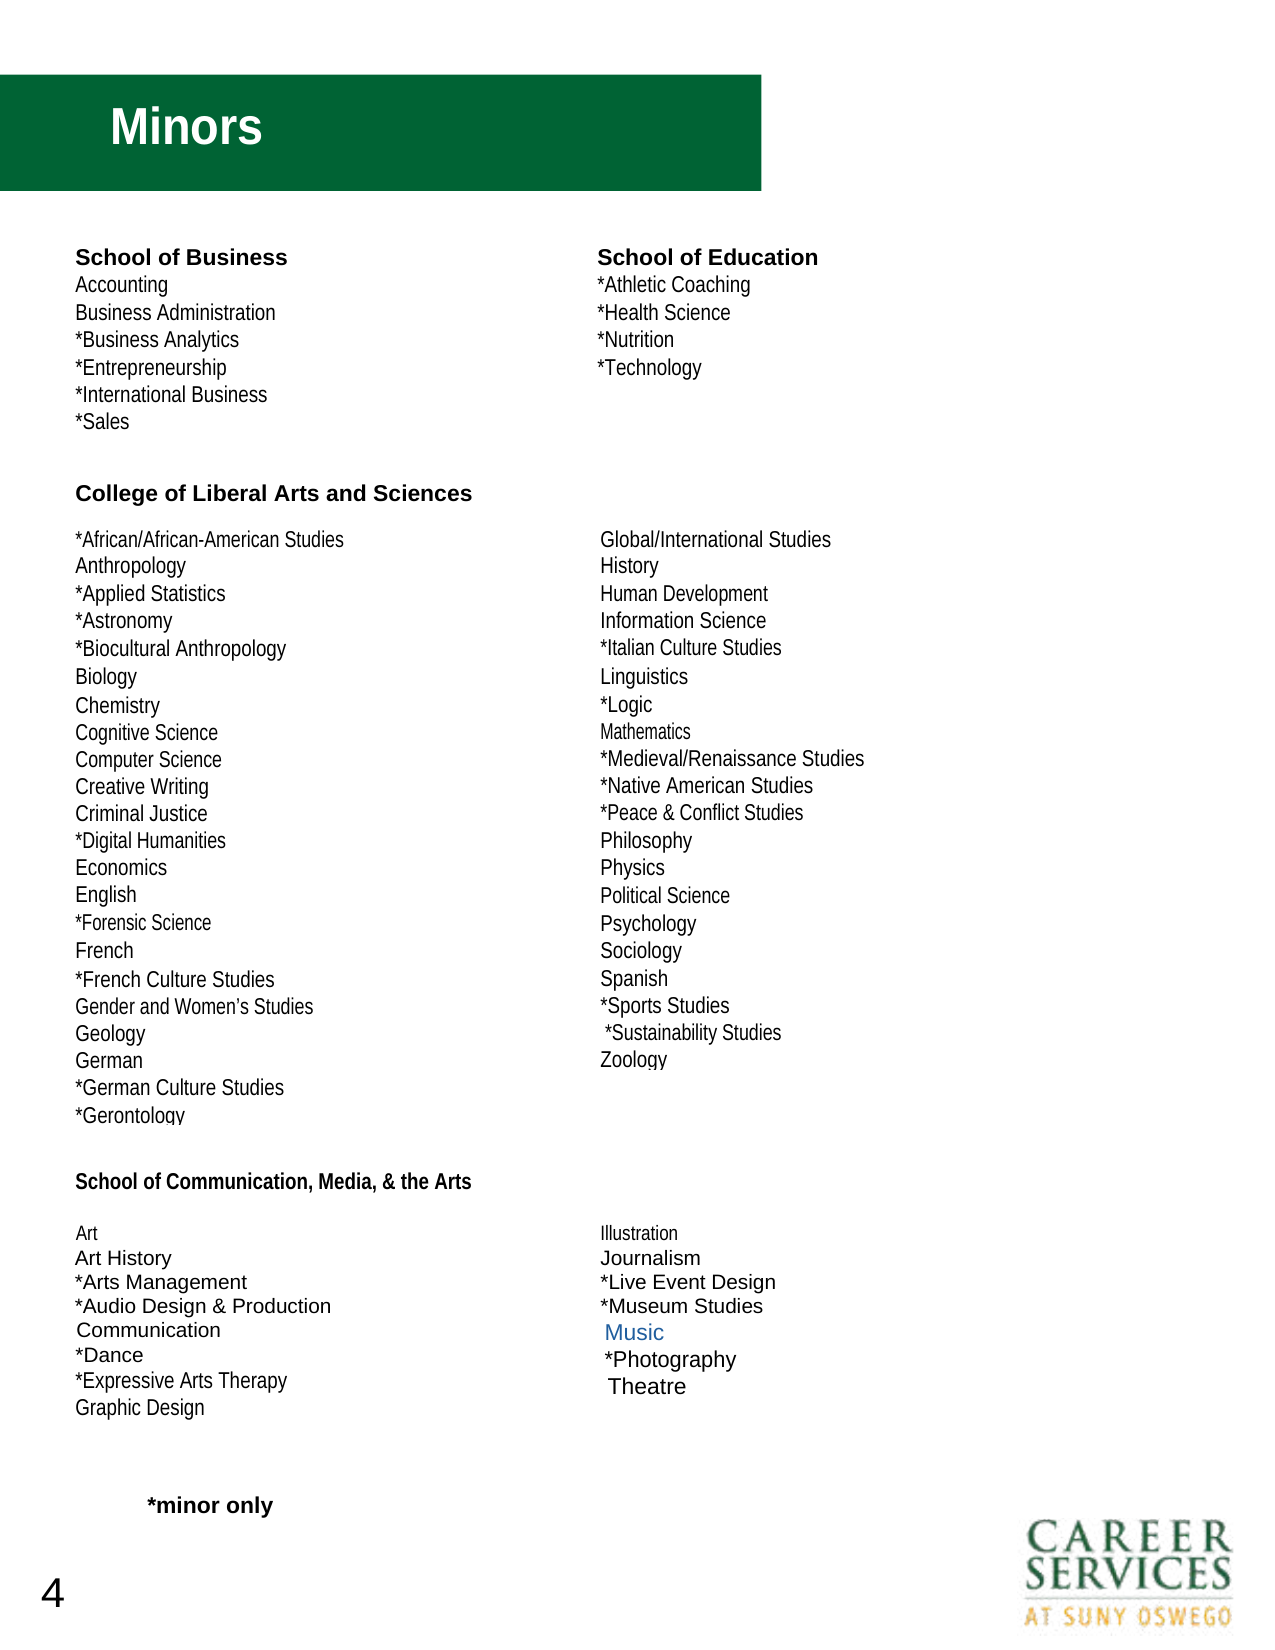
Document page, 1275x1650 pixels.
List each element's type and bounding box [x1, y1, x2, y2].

picture [1017, 1518, 1234, 1636]
